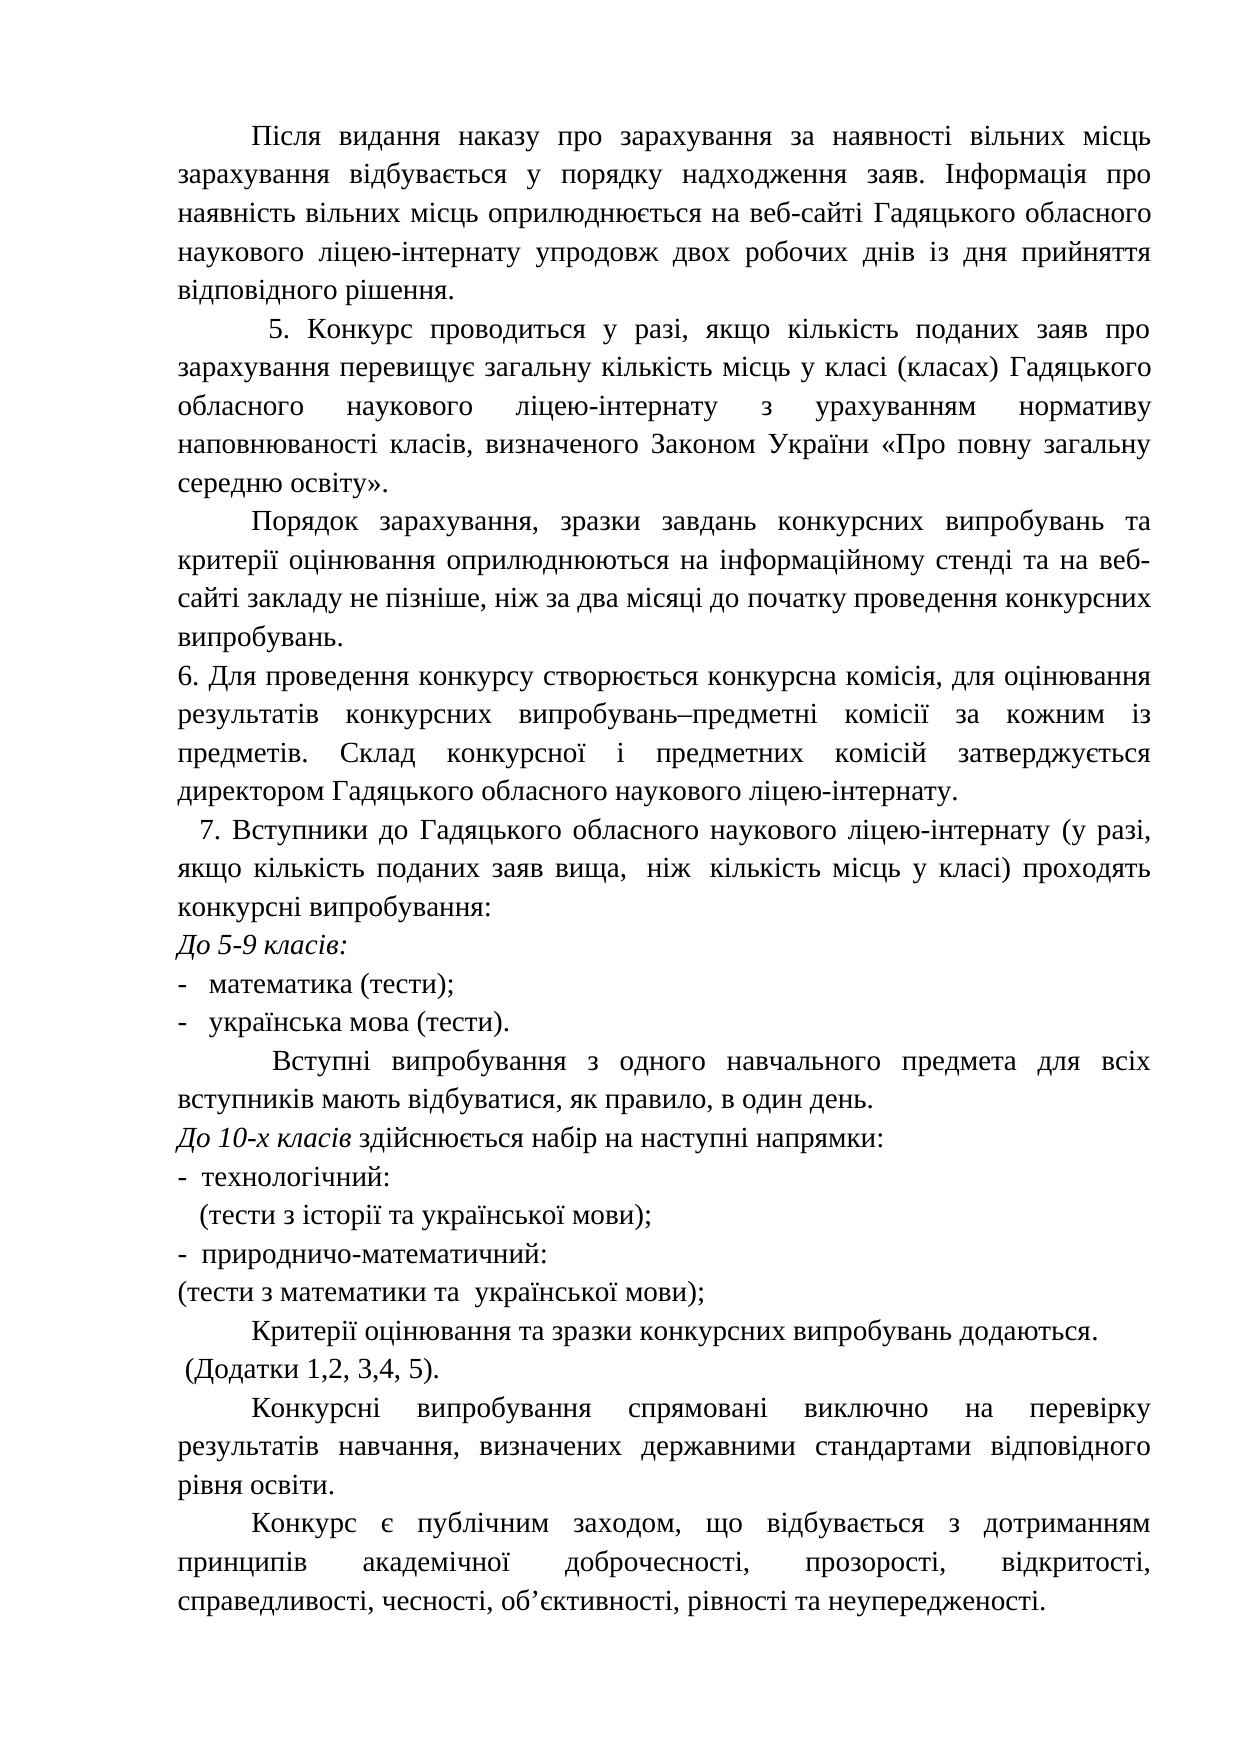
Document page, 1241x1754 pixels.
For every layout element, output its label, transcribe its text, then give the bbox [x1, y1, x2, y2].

text Після видання наказу про зарахування за наявності вільних місць зарахування відбувається у порядку надходження заяв. Інформація про наявність вільних місць оприлюднюється на веб-сайті Гадяцького обласного наукового ліцею-інтернату упродовж двох робочих днів із дня прийняття відповідного рішення. [177, 118, 1152, 306]
text (тести з математики та української мови); [177, 1274, 1152, 1308]
text Конкурс є публічним заходом, що відбувається з дотриманням принципів академічної доброчесності, прозорості, відкритості, справедливості, чесності, об’єктивності, рівності та неупередженості. [177, 1506, 1152, 1616]
text Конкурсні випробування спрямовані виключно на перевірку результатів навчання, визначених державними стандартами відповідного рівня освіти. [177, 1390, 1152, 1501]
text - математика (тести); [177, 966, 1152, 999]
text Критерії оцінювання та зразки конкурсних випробувань додаються. [177, 1313, 1152, 1346]
text (тести з історії та української мови); [177, 1197, 1152, 1231]
text (Додатки 1,2, 3,4, 5). [177, 1351, 1152, 1385]
text Вступні випробування з одного навчального предмета для всіх вступників мають відбуватися, як правило, в один день. [177, 1043, 1152, 1115]
text - українська мова (тести). [177, 1004, 1152, 1038]
text - технологічний: [177, 1159, 1152, 1192]
text До 5-9 класів: [177, 927, 1152, 961]
text Порядок зарахування, зразки завдань конкурсних випробувань та критерії оцінювання оприлюднюються на інформаційному стенді та на веб-сайті закладу не пізніше, ніж за два місяці до початку проведення конкурсних випробувань. [177, 503, 1152, 653]
text 6. Для проведення конкурсу створюється конкурсна комісія, для оцінювання результатів конкурсних випробувань–предметні комісії за кожним із предметів. Склад конкурсної і предметних комісій затверджується директором Гадяцького обласного наукового ліцею-інтернату. [177, 658, 1152, 807]
text До 10-х класів здійснюється набір на наступні напрямки: [177, 1120, 1152, 1154]
text 5. Конкурс проводиться у разі, якщо кількість поданих заяв про зарахування перевищує загальну кількість місць у класі (класах) Гадяцького обласного наукового ліцею-інтернату з урахуванням нормативу наповнюваності класів, визначеного Законом України «Про повну загальну середню освіту». [177, 311, 1152, 498]
text - природничо-математичний: [177, 1236, 1152, 1269]
text 7. Вступники до Гадяцького обласного наукового ліцею-інтернату (у разі, якщо кількість поданих заяв вища, ніж кількість місць у класі) проходять конкурсні випробування: [177, 812, 1152, 922]
